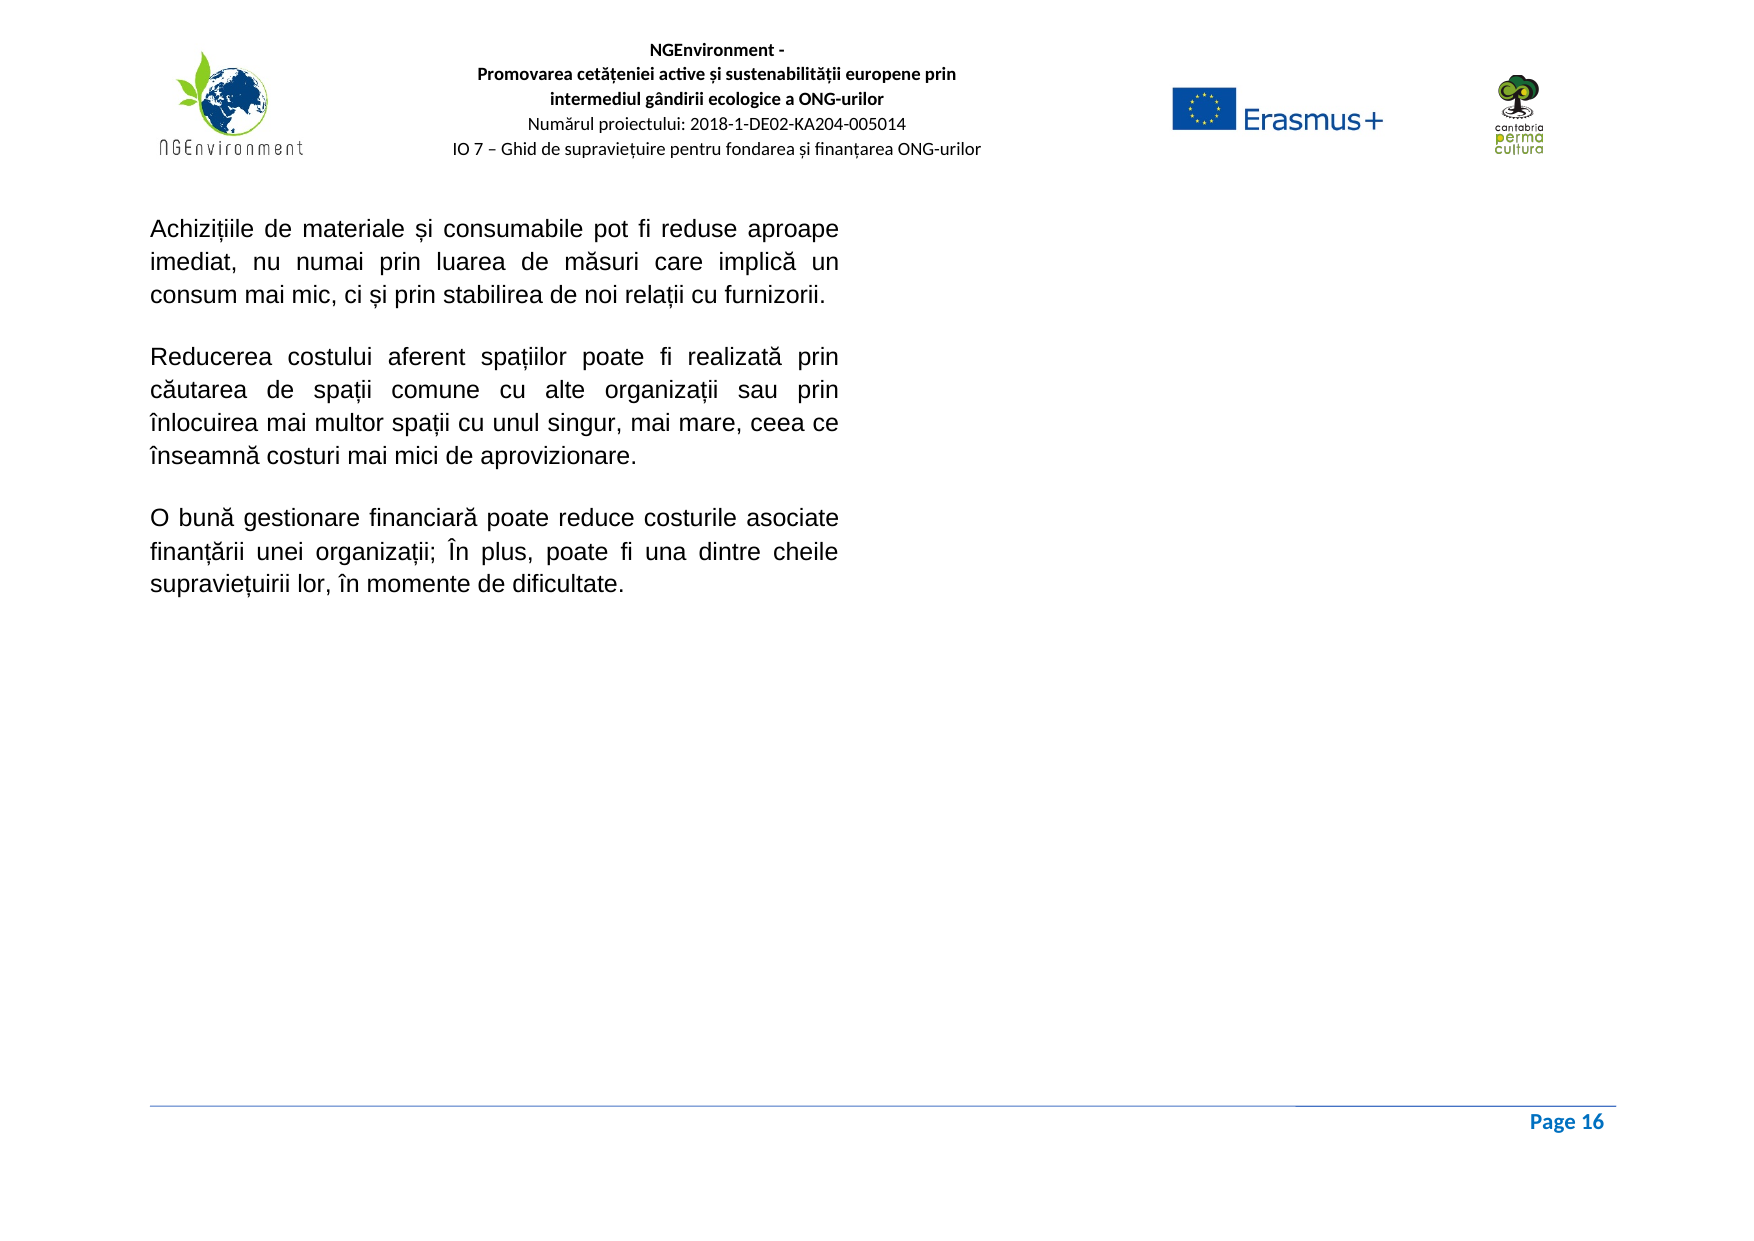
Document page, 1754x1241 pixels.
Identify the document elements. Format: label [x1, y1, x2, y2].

picture [1495, 75, 1543, 155]
picture [150, 21, 312, 184]
picture [1160, 75, 1395, 142]
